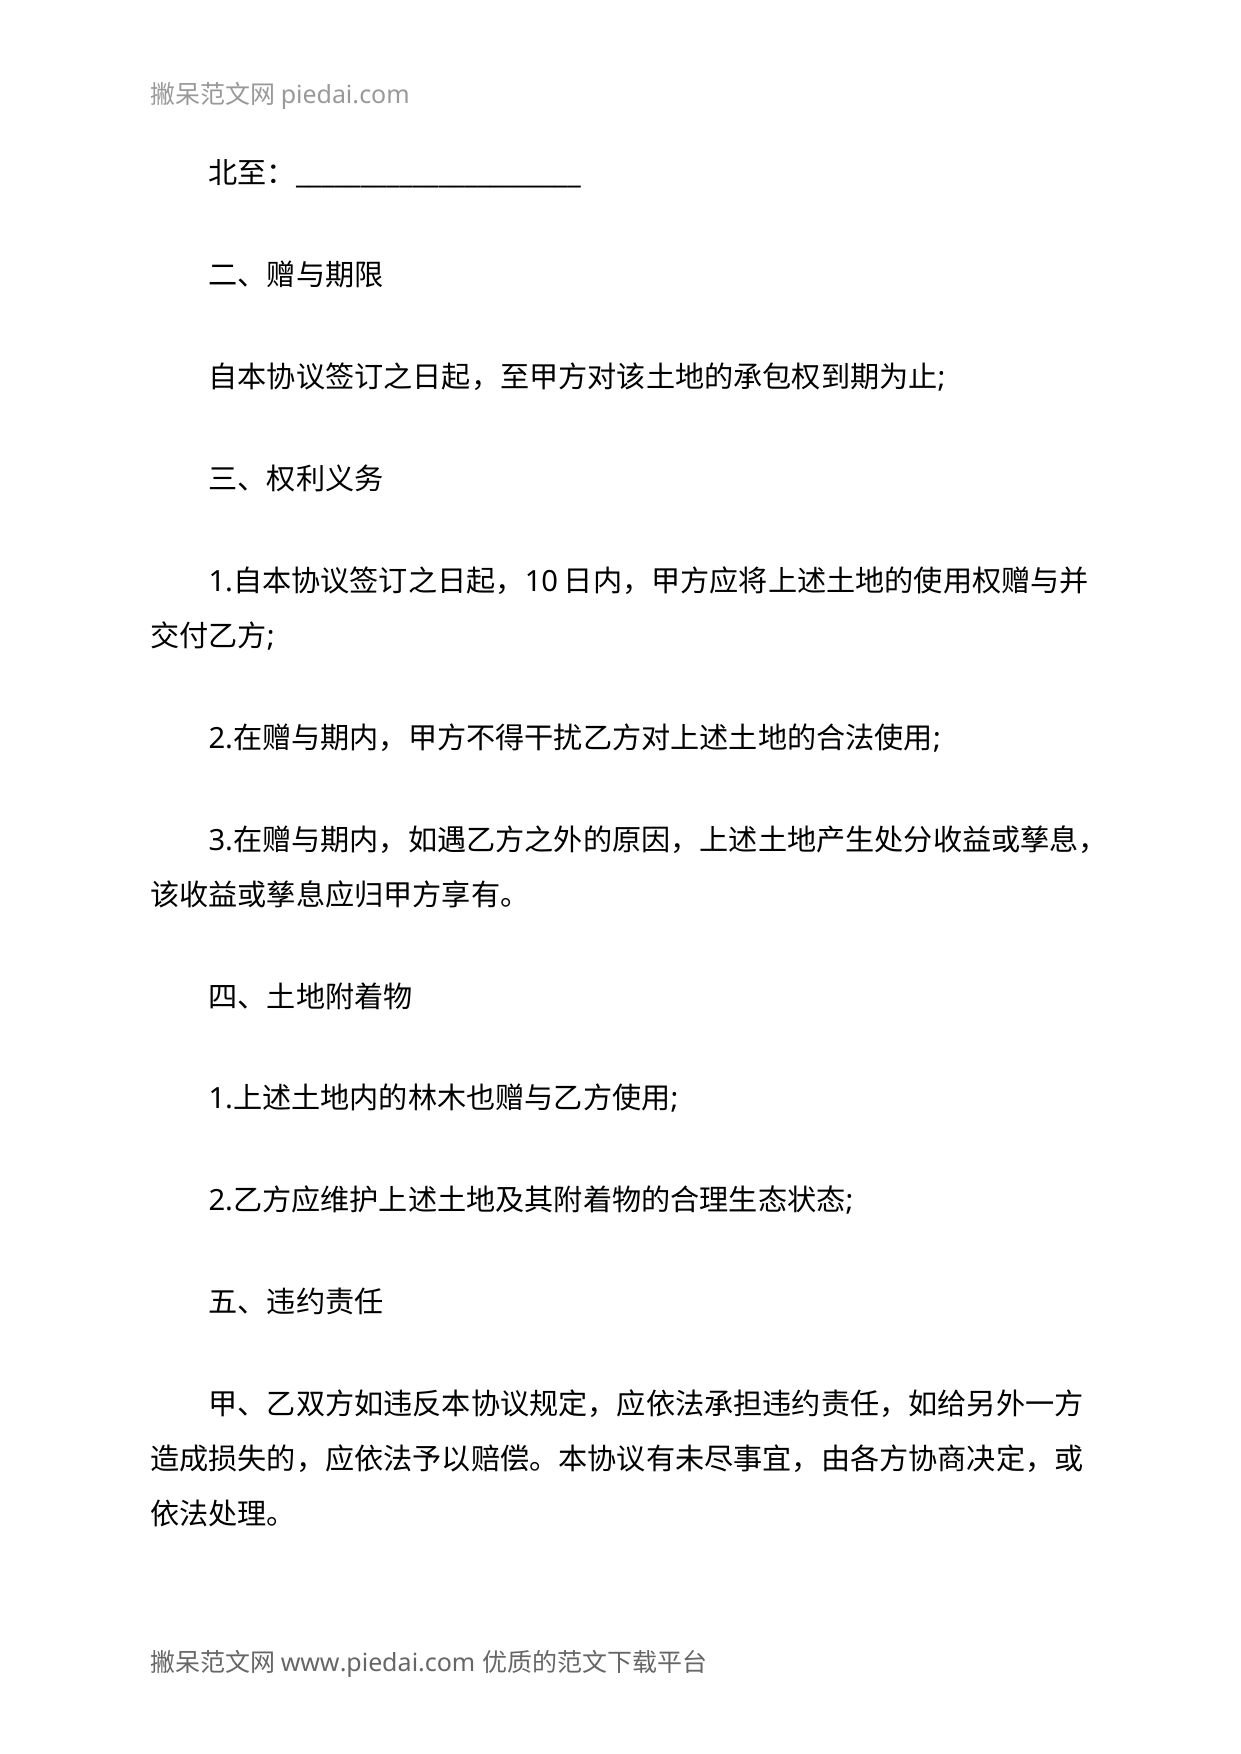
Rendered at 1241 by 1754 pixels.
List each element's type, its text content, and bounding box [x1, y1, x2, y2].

text 甲、乙双方如违反本协议规定，应依法承担违约责任，如给另外一方造成损失的，应依法予以赔偿。本协议有未尽事宜，由各方协商决定，或依法处理。 [150, 1381, 1090, 1533]
text 北至：______________________ [150, 150, 1090, 192]
text 1.自本协议签订之日起，10日内，甲方应将上述土地的使用权赠与并交付乙方; [150, 557, 1090, 655]
text 自本协议签订之日起，至甲方对该土地的承包权到期为止; [150, 354, 1090, 396]
text 四、土地附着物 [150, 973, 1090, 1016]
text 二、赠与期限 [150, 252, 1090, 294]
text 三、权利义务 [150, 456, 1090, 498]
text 3.在赠与期内，如遇乙方之外的原因，上述土地产生处分收益或孳息，该收益或孳息应归甲方享有。 [150, 816, 1090, 914]
text 2.乙方应维护上述土地及其附着物的合理生态状态; [150, 1177, 1090, 1219]
text 2.在赠与期内，甲方不得干扰乙方对上述土地的合法使用; [150, 714, 1090, 757]
text 1.上述土地内的林木也赠与乙方使用; [150, 1075, 1090, 1117]
text 五、违约责任 [150, 1279, 1090, 1321]
